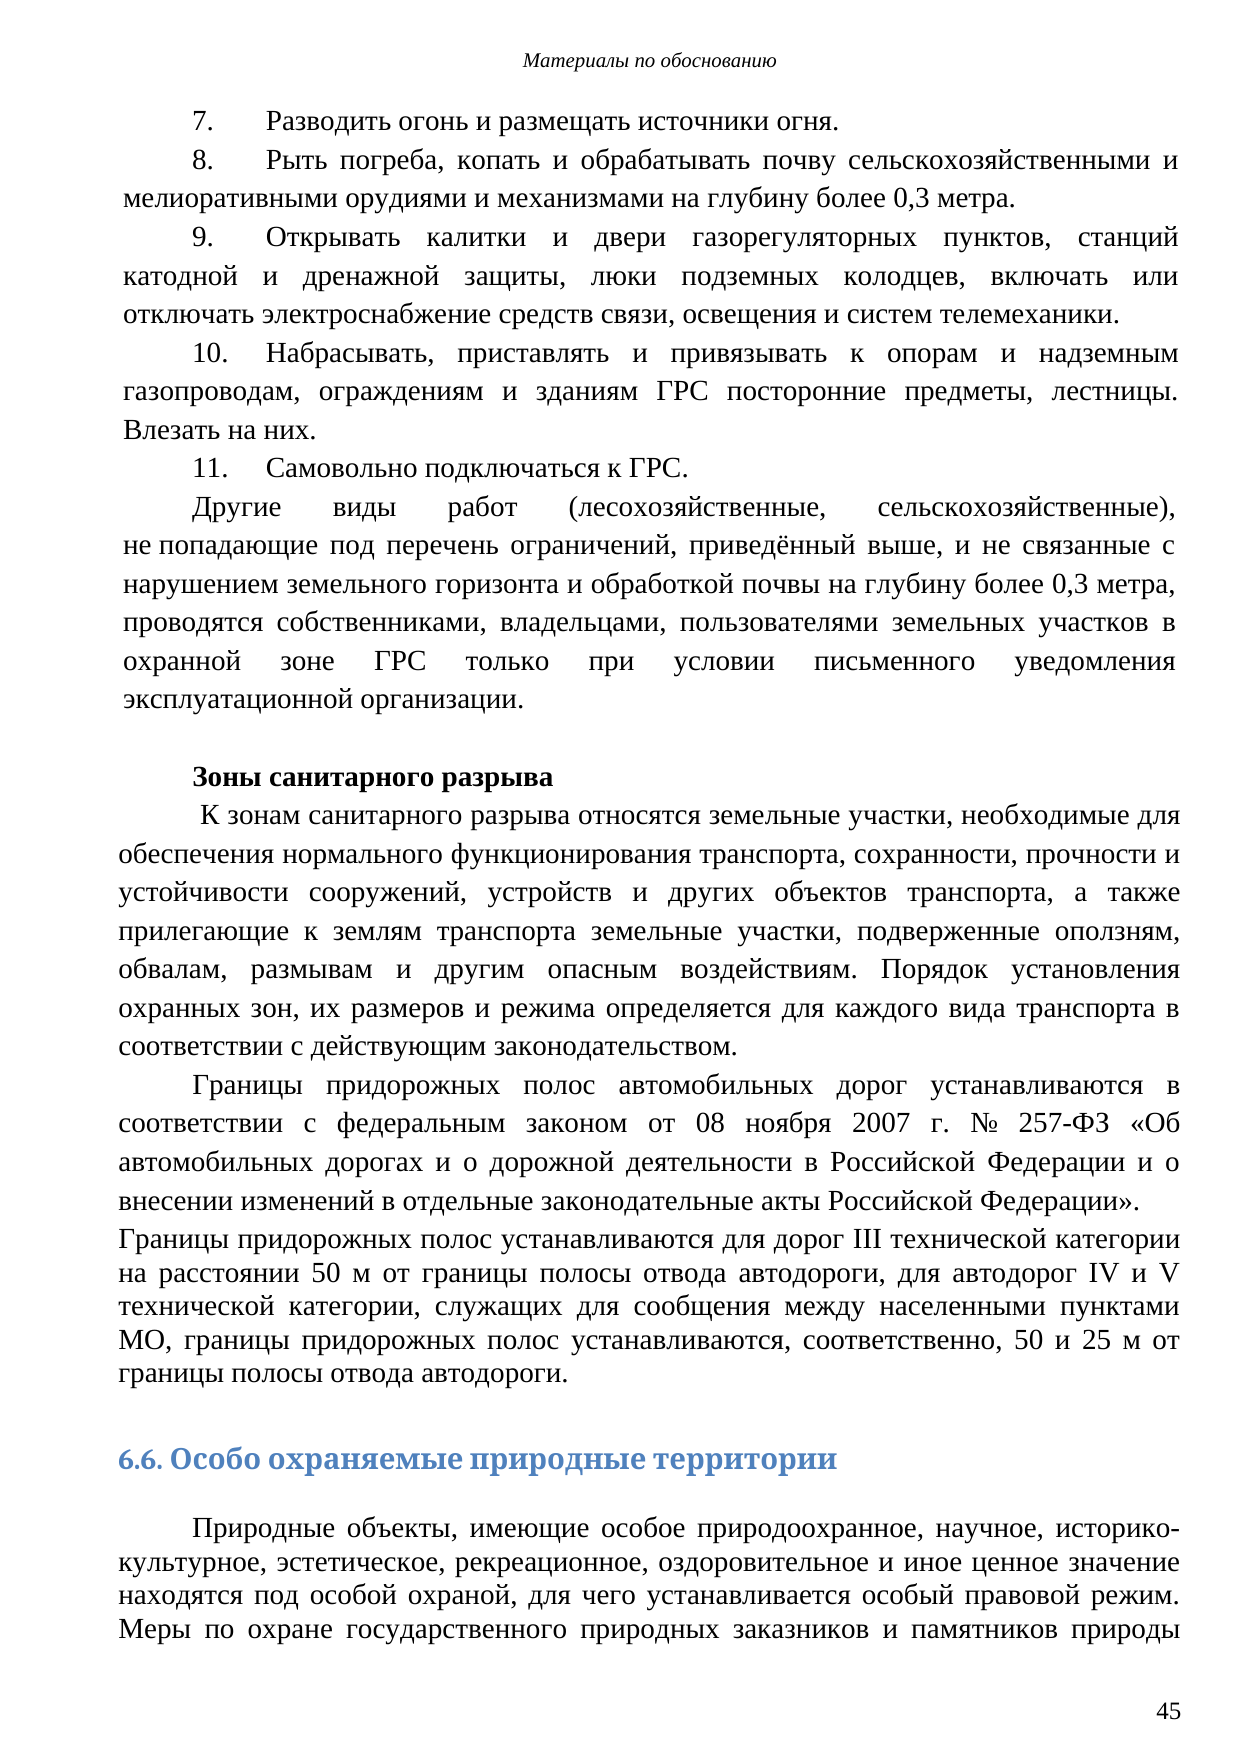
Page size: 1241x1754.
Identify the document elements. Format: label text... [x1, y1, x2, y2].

list Рыть погреба, копать и обрабатывать почву сельскохозяйственными и мелиоративными орудиями и механизмами на глубину более 0,3 метра. [123, 142, 1179, 214]
text Границы придорожных полос автомобильных дорог устанавливаются в соответствии с федеральным законом от 08 ноября . № 257-ФЗ «Об автомобильных дорогах и о дорожной деятельности в Российской Федерации и о внесении изменений в отдельные законодательные акты Российской Федерации». [118, 1067, 1181, 1216]
subtitle 6.6. Особо охраняемые природные территории [118, 1443, 1181, 1477]
list Самовольно подключаться к ГРС. [123, 450, 1179, 484]
text Границы придорожных полос устанавливаются для дорог III технической категории на расстоянии от границы полосы отвода автодороги, для автодорог IV и V технической категории, служащих для сообщения между населенными пунктами МО, границы придорожных полос устанавливаются, соответственно, 50 и от границы полосы отвода автодороги. [118, 1221, 1181, 1389]
text Зоны санитарного разрыва [118, 759, 1181, 792]
text К зонам санитарного разрыва относятся земельные участки, необходимые для обеспечения нормального функционирования транспорта, сохранности, прочности и устойчивости сооружений, устройств и других объектов транспорта, а также прилегающие к землям транспорта земельные участки, подверженные оползням, обвалам, размывам и другим опасным воздействиям. Порядок установления охранных зон, их размеров и режима определяется для каждого вида транспорта в соответствии с действующим законодательством. [118, 797, 1181, 1062]
list Разводить огонь и размещать источники огня. [123, 103, 1179, 137]
text Другие виды работ (лесохозяйственные, сельскохозяйственные), не попадающие под перечень ограничений, приведённый выше, и не связанные с нарушением земельного горизонта и обработкой почвы на глубину более 0,3 метра, проводятся собственниками, владельцами, пользователями земельных участков в охранной зоне ГРС только при условии письменного уведомления эксплуатационной организации. [123, 489, 1176, 715]
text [118, 1510, 1181, 1644]
list Набрасывать, приставлять и привязывать к опорам и надземным газопроводам, ограждениям и зданиям ГРС посторонние предметы, лестницы. Влезать на них. [123, 335, 1179, 445]
list Открывать калитки и двери газорегуляторных пунктов, станций катодной и дренажной защиты, люки подземных колодцев, включать или отключать электроснабжение средств связи, освещения и систем телемеханики. [123, 219, 1179, 330]
